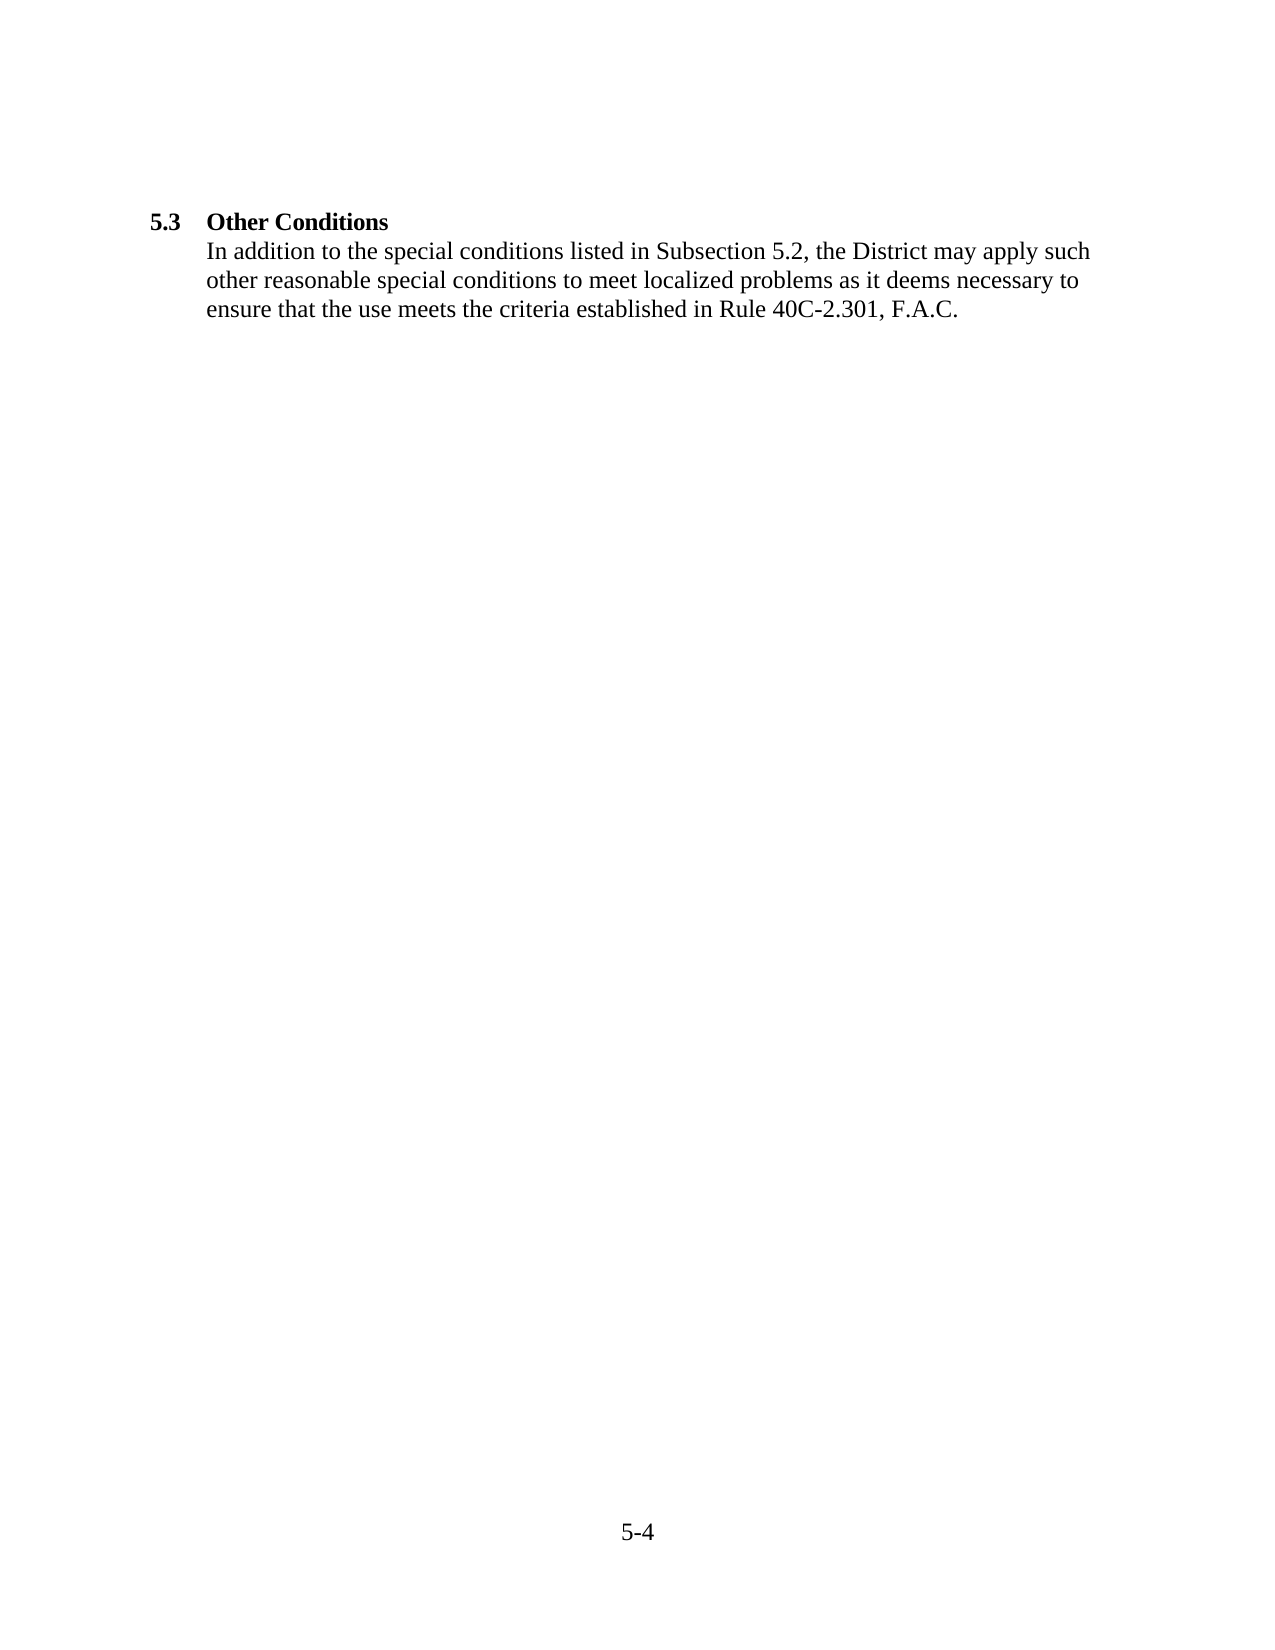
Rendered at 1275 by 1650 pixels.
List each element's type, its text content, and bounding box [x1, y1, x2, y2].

text 5.3 Other Conditions [150, 207, 1125, 236]
text In addition to the special conditions listed in Subsection 5.2, the District may apply such other reasonable special conditions to meet localized problems as it deems necessary to ensure that the use meets the criteria established in Rule 40C-2.301, F.A.C. [150, 236, 1125, 322]
